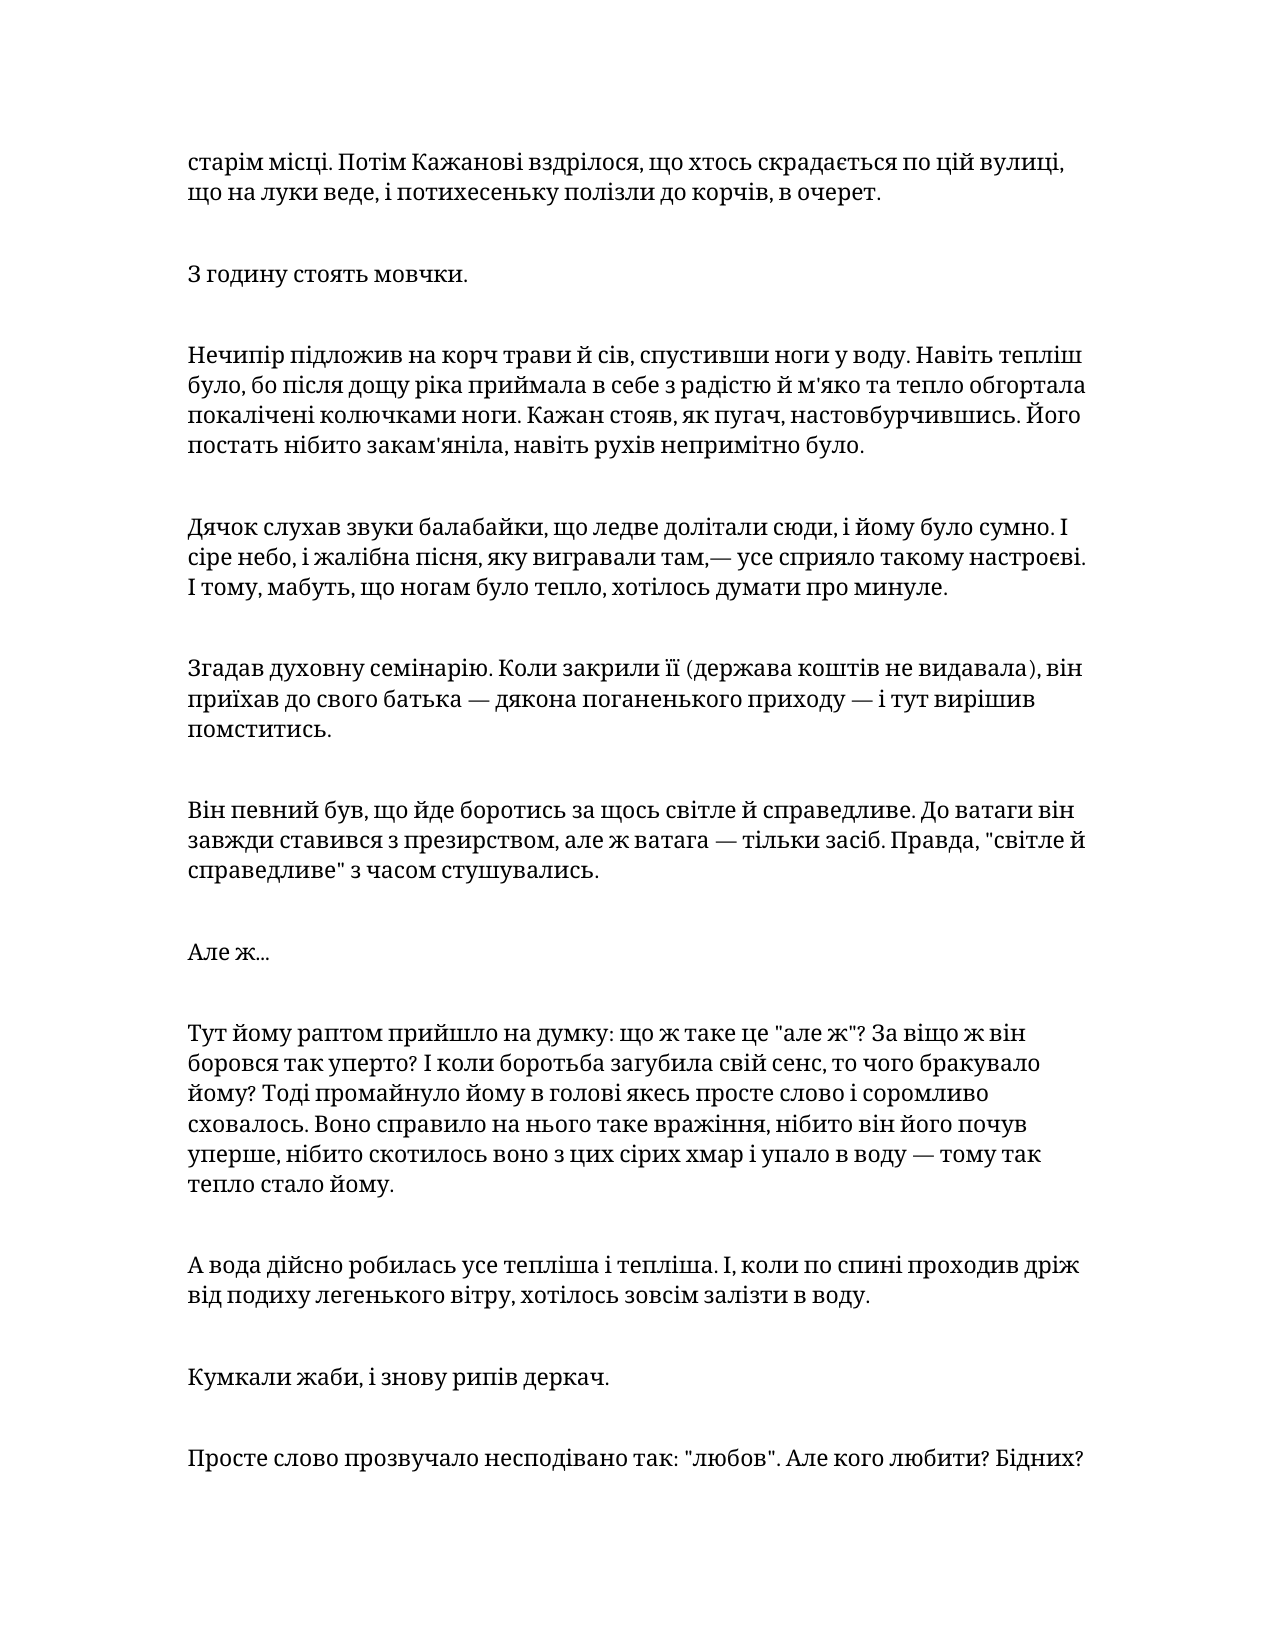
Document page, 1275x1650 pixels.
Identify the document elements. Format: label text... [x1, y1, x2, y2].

text Він певний був, що йде боротись за щось світле й справедливе. До ватаги він завжди ставився з презирством, але ж ватага — тільки засіб. Правда, "світле й справедливе" з часом стушувались. [187, 768, 1087, 885]
text Кумкали жаби, і знову рипів деркач. [187, 1334, 1087, 1391]
text Нечипір підложив на корч трави й сів, спустивши ноги у воду. Навіть тепліш було, бо після дощу ріка приймала в себе з радістю й м'яко та тепло обгортала покалічені колючками ноги. Кажан стояв, як пугач, настовбурчившись. Його постать нібито закам'яніла, навіть рухів непримітно було. [187, 312, 1087, 460]
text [187, 1416, 1087, 1472]
text Згадав духовну семінарію. Коли закрили її (держава коштів не видавала), він приїхав до свого батька — дякона поганенького приходу — і тут вирішив помститись. [187, 626, 1087, 743]
text А вода дійсно робилась усе тепліша і тепліша. І, коли по спині проходив дріж від подиху легенького вітру, хотілось зовсім залізти в воду. [187, 1223, 1087, 1310]
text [187, 150, 1087, 207]
text З годину стоять мовчки. [187, 231, 1087, 288]
text Дячок слухав звуки балабайки, що ледве долітали сюди, і йому було сумно. І сіре небо, і жалібна пісня, яку вигравали там,— усе сприяло такому настроєві. І тому, мабуть, що ногам було тепло, хотілось думати про минуле. [187, 484, 1087, 601]
text Але ж... [187, 909, 1087, 966]
text Тут йому раптом прийшло на думку: що ж таке це "але ж"? За віщо ж він боровся так уперто? І коли боротьба загубила свій сенс, то чого бракувало йому? Тоді промайнуло йому в голові якесь просте слово і соромливо сховалось. Воно справило на нього таке вражіння, нібито він його почув уперше, нібито скотилось воно з цих сірих хмар і упало в воду — тому так тепло стало йому. [187, 991, 1087, 1198]
